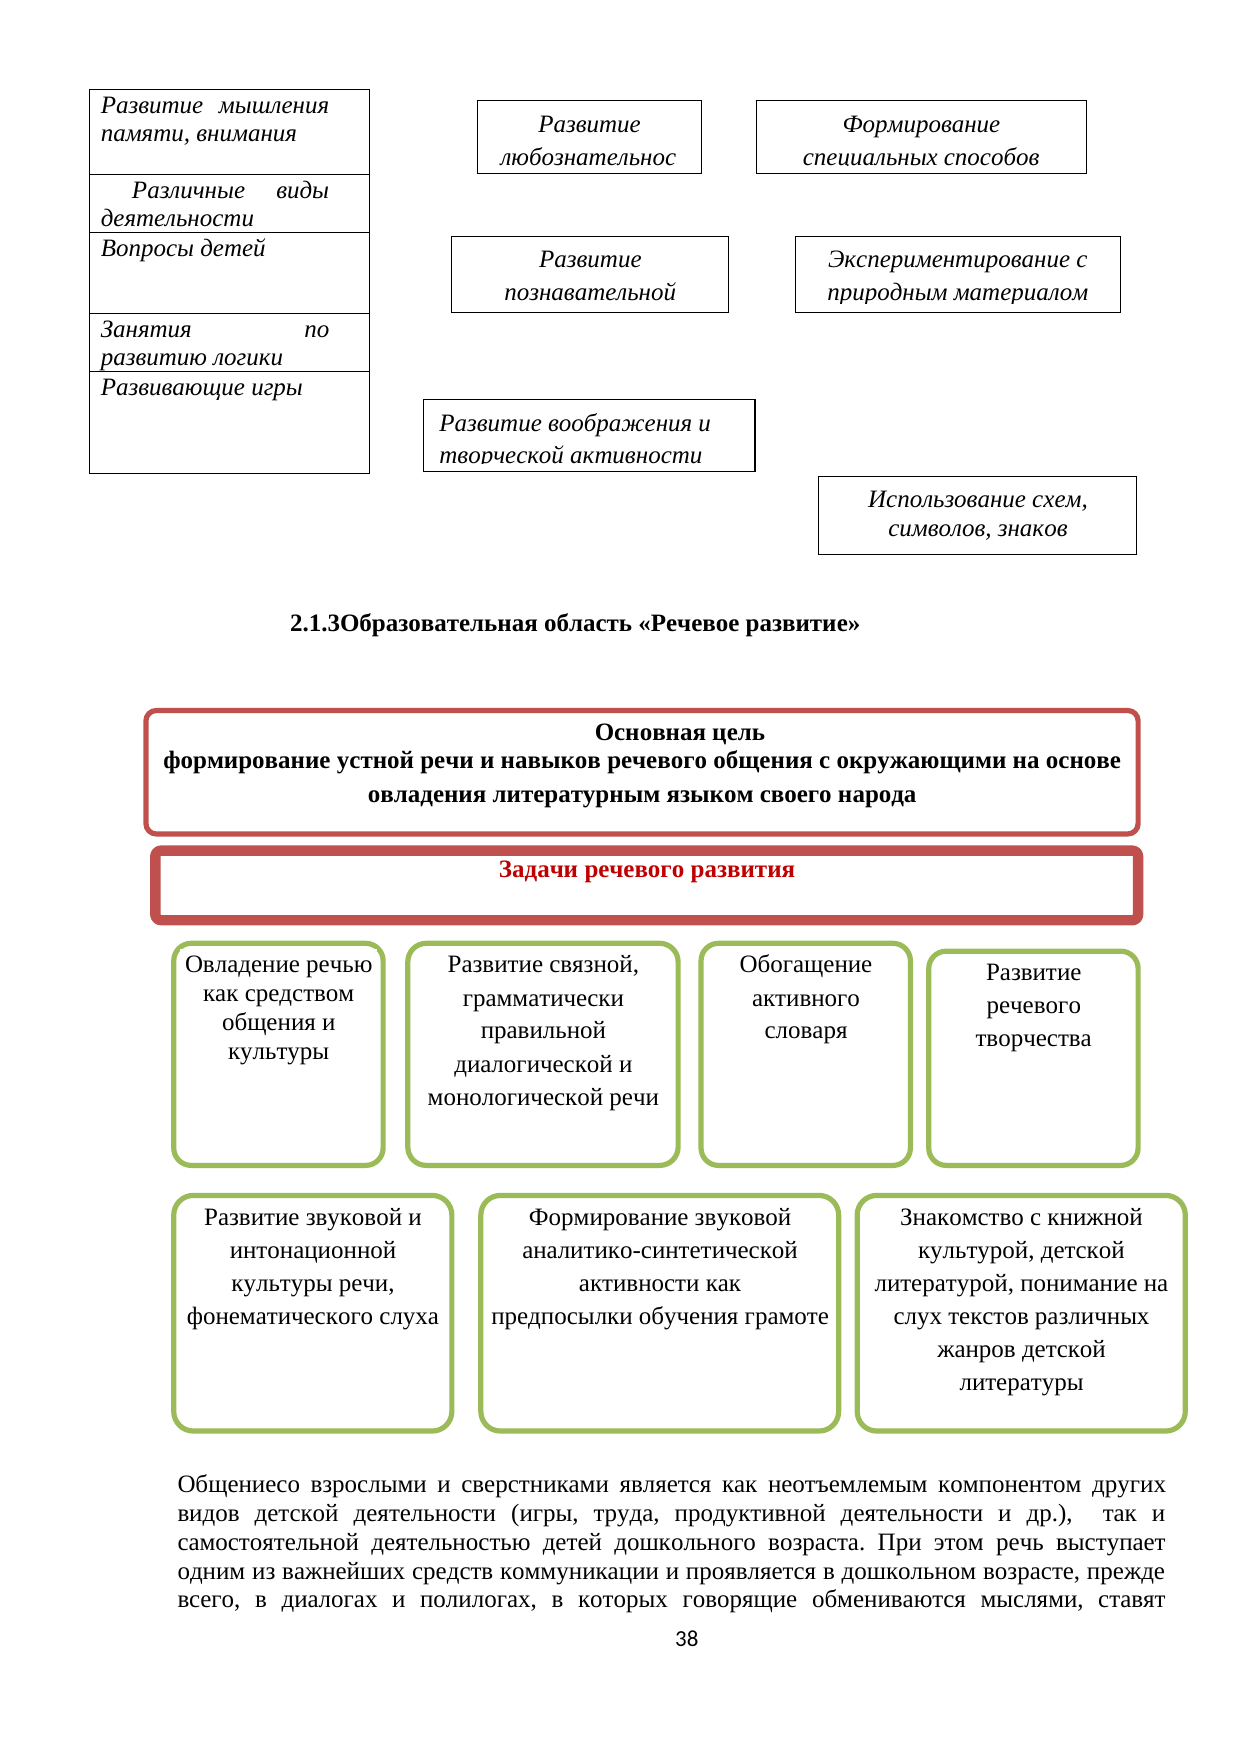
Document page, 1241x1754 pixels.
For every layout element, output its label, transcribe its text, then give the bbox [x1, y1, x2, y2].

list 2.1.3Образовательная область «Речевое развитие» [290, 608, 1196, 636]
table_header Развитие мышления памяти, внимания [90, 90, 369, 174]
table_cell Развивающие игры [90, 372, 369, 472]
table_cell Занятия по развитию логики [90, 314, 369, 371]
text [177, 1469, 1167, 1613]
table_cell Различные виды деятельности [90, 175, 369, 232]
table_cell Вопросы детей [90, 233, 369, 313]
